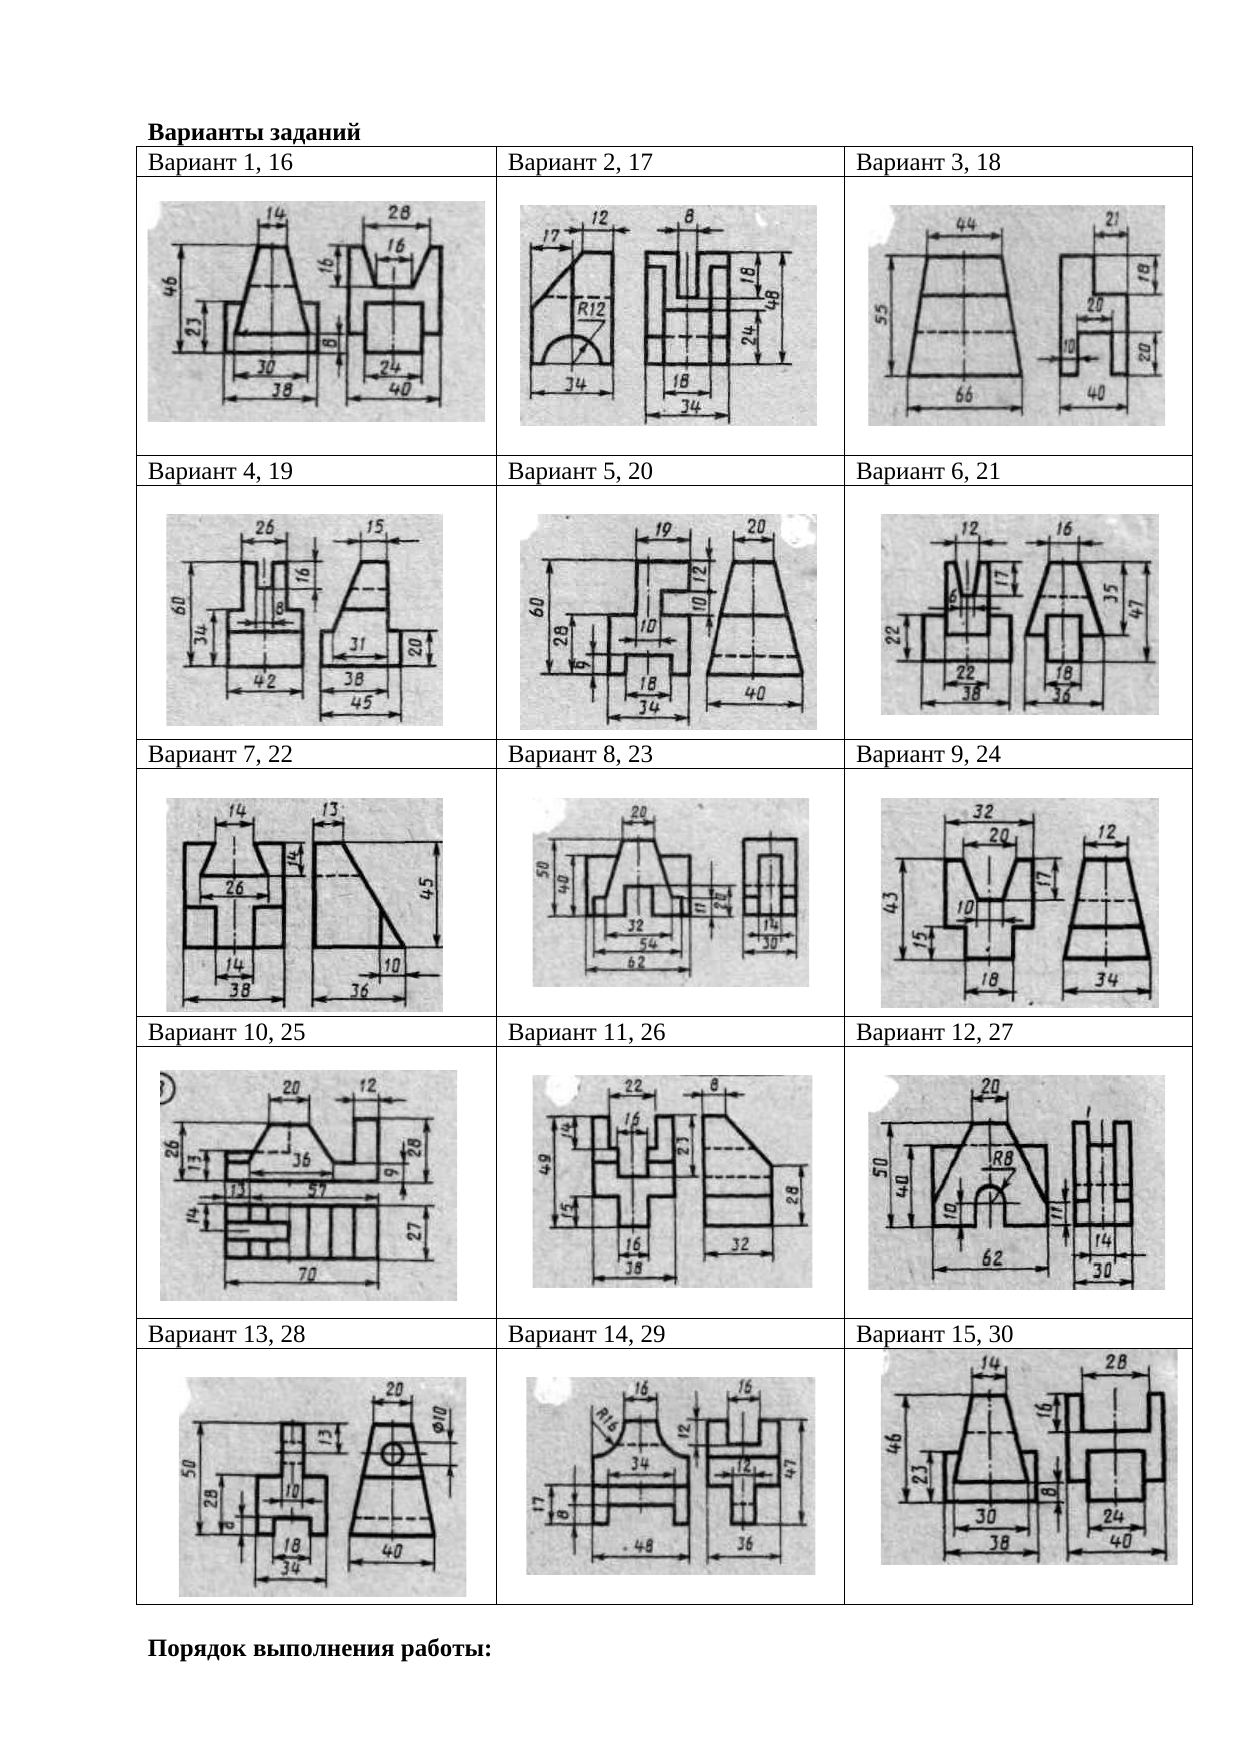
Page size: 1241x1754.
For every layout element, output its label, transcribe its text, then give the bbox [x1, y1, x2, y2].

table_cell [497, 769, 844, 1016]
table_cell Вариант 14, 29 [497, 1319, 844, 1348]
text Варианты заданий [148, 117, 1181, 146]
table_cell Вариант 6, 21 [845, 456, 1192, 484]
picture [880, 798, 1159, 1008]
table_cell [497, 1349, 844, 1603]
picture [880, 514, 1159, 715]
table_cell [845, 177, 1192, 455]
table_cell [845, 769, 1192, 1016]
table_cell [845, 486, 1192, 738]
table_cell Вариант 4, 19 [137, 456, 496, 484]
picture [520, 205, 817, 426]
picture [880, 1349, 1178, 1565]
table_cell Вариант 8, 23 [497, 740, 844, 768]
picture [147, 201, 486, 422]
picture [160, 1070, 458, 1301]
table_cell Вариант 9, 24 [845, 740, 1192, 768]
table_cell [845, 1047, 1192, 1318]
table_cell [137, 1047, 496, 1318]
table_header Вариант 2, 17 [497, 147, 844, 176]
table_cell [137, 769, 496, 1016]
table_cell Вариант 11, 26 [497, 1017, 844, 1046]
table_cell [497, 486, 844, 738]
picture [166, 514, 443, 726]
table_cell Вариант 12, 27 [845, 1017, 1192, 1046]
table_cell [137, 177, 496, 455]
table_cell [137, 1349, 496, 1603]
table_cell Вариант 7, 22 [137, 740, 496, 768]
table_header Вариант 1, 16 [137, 147, 496, 176]
table_cell [497, 1047, 844, 1318]
text Порядок выполнения работы: [148, 1633, 1181, 1662]
picture [532, 798, 810, 987]
table_cell Вариант 15, 30 [845, 1319, 1192, 1348]
table_cell [497, 177, 844, 455]
picture [868, 205, 1166, 426]
picture [532, 1075, 813, 1288]
table_cell [845, 1349, 1192, 1603]
table_cell [137, 486, 496, 738]
picture [526, 1377, 816, 1575]
table_cell Вариант 10, 25 [137, 1017, 496, 1046]
picture [868, 1075, 1166, 1290]
picture [166, 798, 443, 1012]
table_cell Вариант 5, 20 [497, 456, 844, 484]
table_cell Вариант 13, 28 [137, 1319, 496, 1348]
picture [178, 1377, 467, 1597]
picture [520, 514, 817, 730]
table_header Вариант 3, 18 [845, 147, 1192, 176]
